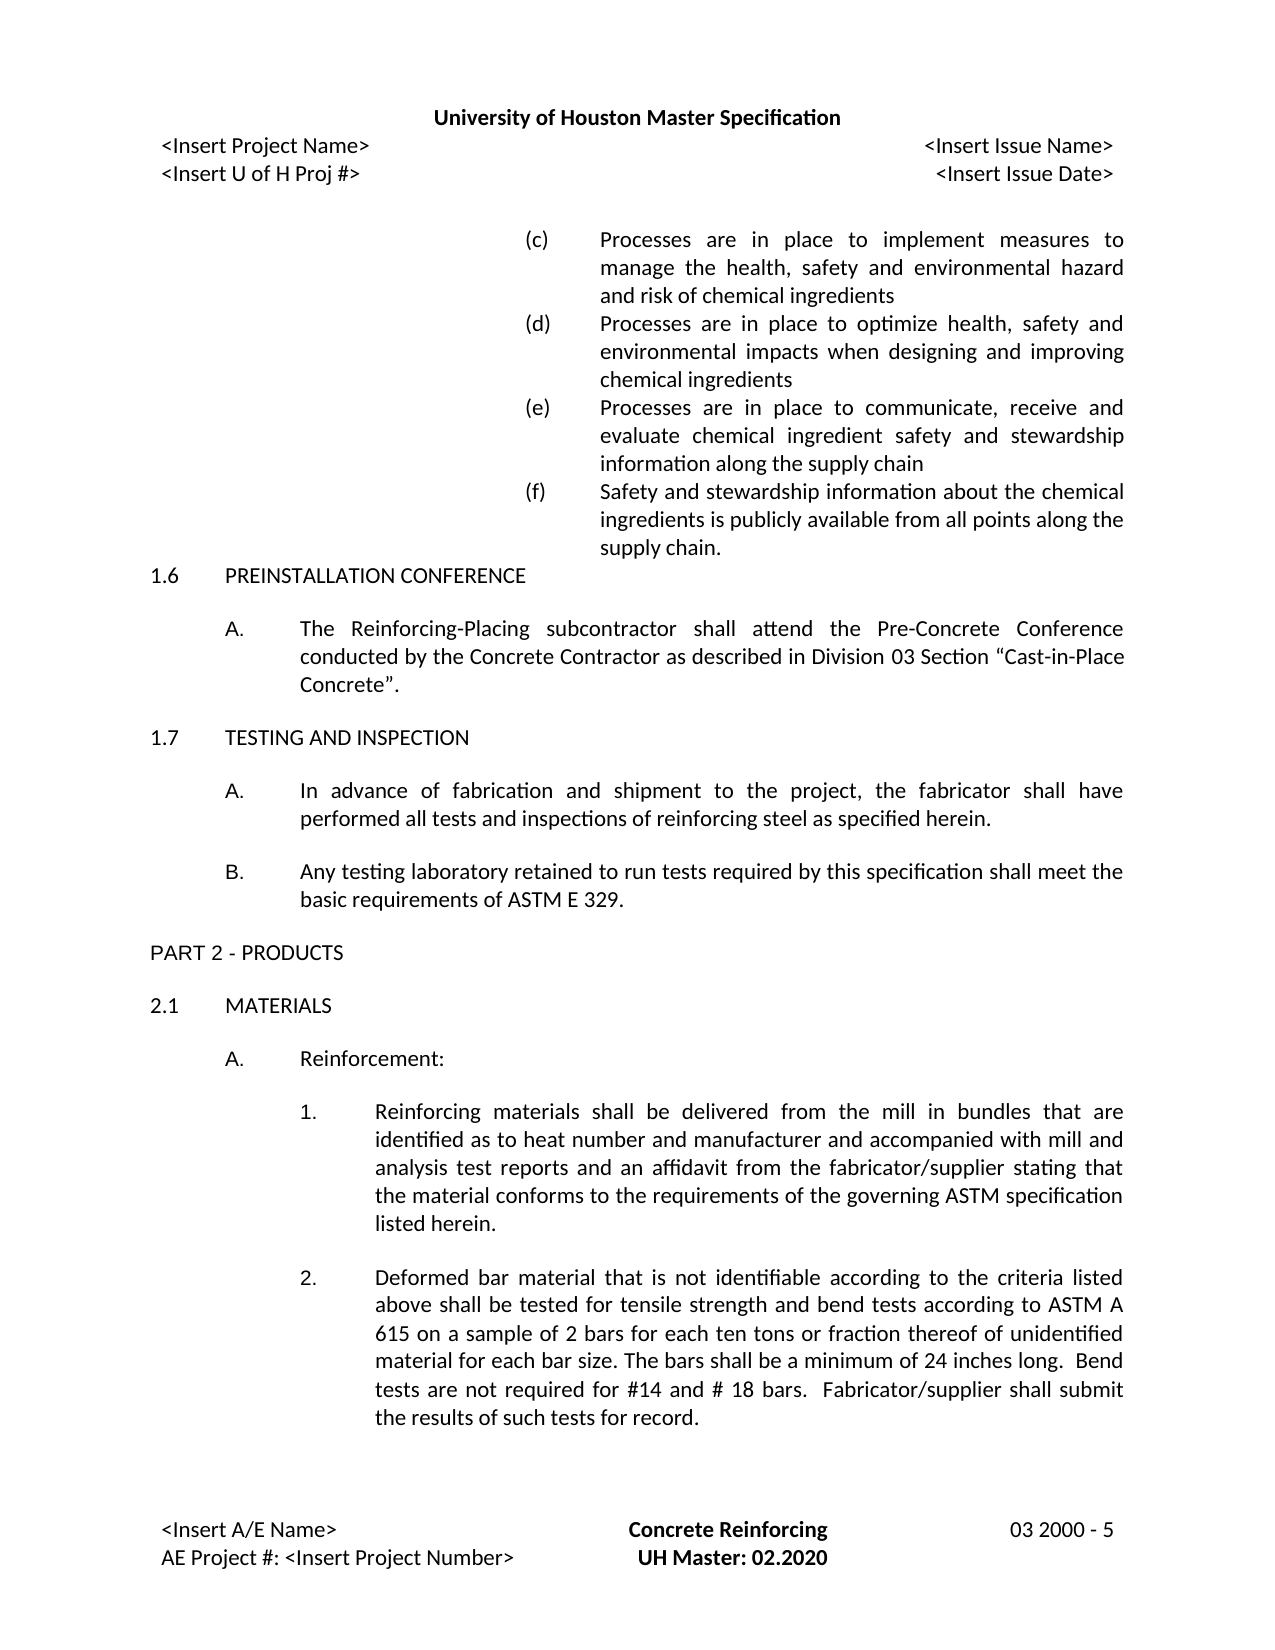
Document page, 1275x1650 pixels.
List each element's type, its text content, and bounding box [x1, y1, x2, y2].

text Deformed bar material that is not identifiable according to the criteria listed above shall be tested for tensile strength and bend tests according to ASTM A 615 on a sample of 2 bars for each ten tons or fraction thereof of unidentified material for each bar size. The bars shall be a minimum of 24 inches long. tests are not required for #14 and # 18 bars. Fabricator/supplier shall submit the results of such tests for record. [300, 1263, 1125, 1431]
text Reinforcing materials shall be delivered from the mill in bundles that are identified as to heat number and manufacturer and accompanied with mill and analysis test reports and an affidavit from the fabricator/supplier stating that the material conforms to the requirements of the governing ASTM specification listed herein. [300, 1097, 1125, 1238]
text Any testing laboratory retained to run tests required by this specification shall meet the basic requirements of ASTM E 329. [225, 857, 1125, 913]
text TESTING AND INSPECTION [150, 723, 1125, 751]
text MATERIALS [150, 991, 1125, 1019]
text Processes are in place to implement measures to manage the health, safety and environmental hazard and risk of chemical ingredients [525, 225, 1125, 309]
text PREINSTALLATION CONFERENCE [150, 561, 1125, 589]
text Processes are in place to communicate, receive and evaluate chemical ingredient safety and stewardship information along the supply chain [525, 393, 1125, 477]
text PRODUCTS [150, 938, 1125, 966]
text Safety and stewardship information about the chemical ingredients is publicly available from all points along the supply chain. [525, 477, 1125, 561]
text In advance of fabrication and shipment to the project, the fabricator shall have performed all tests and inspections of reinforcing steel as specified herein. [225, 776, 1125, 832]
text The Reinforcing-Placing subcontractor shall attend the Pre-Concrete Conference conducted by the Concrete Contractor as described in Division 03 Section “Cast-in-Place Concrete”. [225, 614, 1125, 698]
text Processes are in place to optimize health, safety and environmental impacts when designing and improving chemical ingredients [525, 309, 1125, 393]
text Reinforcement: [225, 1044, 1125, 1072]
